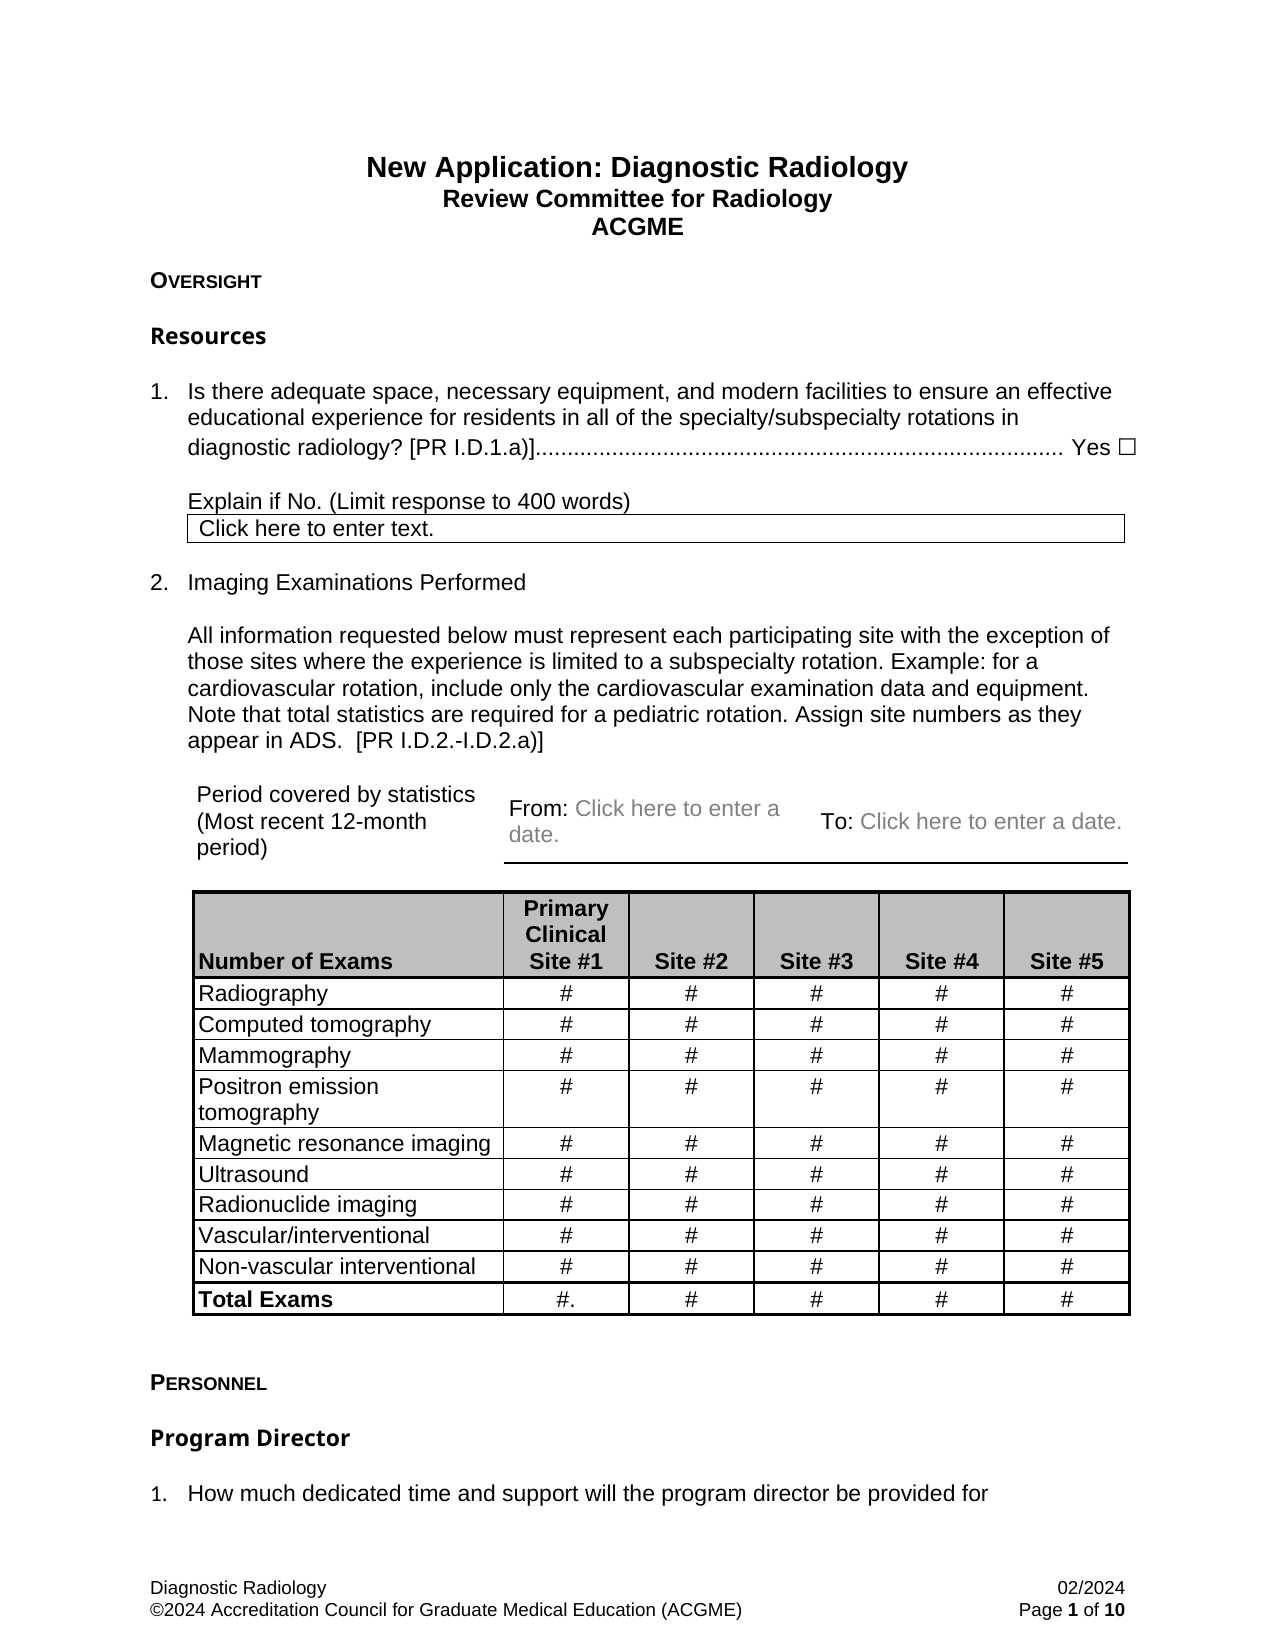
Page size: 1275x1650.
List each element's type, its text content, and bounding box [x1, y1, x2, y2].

table_header Primary Clinical Site #1 [504, 894, 628, 976]
list Explain if No. (Limit response to 400 words) [187, 488, 1125, 514]
table_cell Computed tomography [195, 1010, 503, 1039]
text All information requested below must represent each participating site with the exception of those sites where the experience is limited to a subspecialty rotation. Example: for a cardiovascular rotation, include only the cardiovascular examination data and equipment. Note that total statistics are required for a pediatric rotation. Assign site numbers as they appear in ADS. [PR I.D.2.-I.D.2.a)] [187, 622, 1125, 754]
table_header From: [504, 780, 816, 862]
table_cell Mammography [195, 1040, 503, 1069]
text New Application: Diagnostic Radiology [150, 150, 1125, 183]
text Resources [150, 320, 1125, 351]
table_header Site #3 [755, 894, 878, 976]
list Is there adequate space, necessary equipment, and modern facilities to ensure an effective educational experience for residents in all of the specialty/subspecialty rotations in diagnostic radiology? [PR I.D.1.a)] Yes No [150, 378, 1125, 462]
table_cell Radionuclide imaging [195, 1190, 503, 1219]
text Program Director [150, 1422, 1125, 1453]
table_cell Ultrasound [195, 1159, 503, 1188]
table_header Site #5 [1005, 894, 1128, 976]
text Review Committee for Radiology [150, 183, 1125, 212]
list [150, 1479, 1125, 1507]
table_cell Total Exams [195, 1284, 503, 1313]
text ACGME [150, 212, 1125, 241]
table_cell Magnetic resonance imaging [195, 1128, 503, 1158]
table_header Number of Exams [195, 894, 503, 976]
table_header Site #4 [880, 894, 1003, 976]
table_header Period covered by statistics (Most recent 12-month period) [192, 780, 504, 862]
list Imaging Examinations Performed [150, 569, 1125, 596]
table_cell Non-vascular interventional [195, 1252, 503, 1281]
table_cell Radiography [195, 979, 503, 1008]
table_cell Positron emission tomography [195, 1071, 503, 1127]
text Personnel [150, 1369, 1125, 1396]
text Oversight [150, 267, 1125, 294]
table_header To: [816, 780, 1128, 862]
table_cell Vascular/interventional [195, 1221, 503, 1250]
table_header Site #2 [630, 894, 753, 976]
